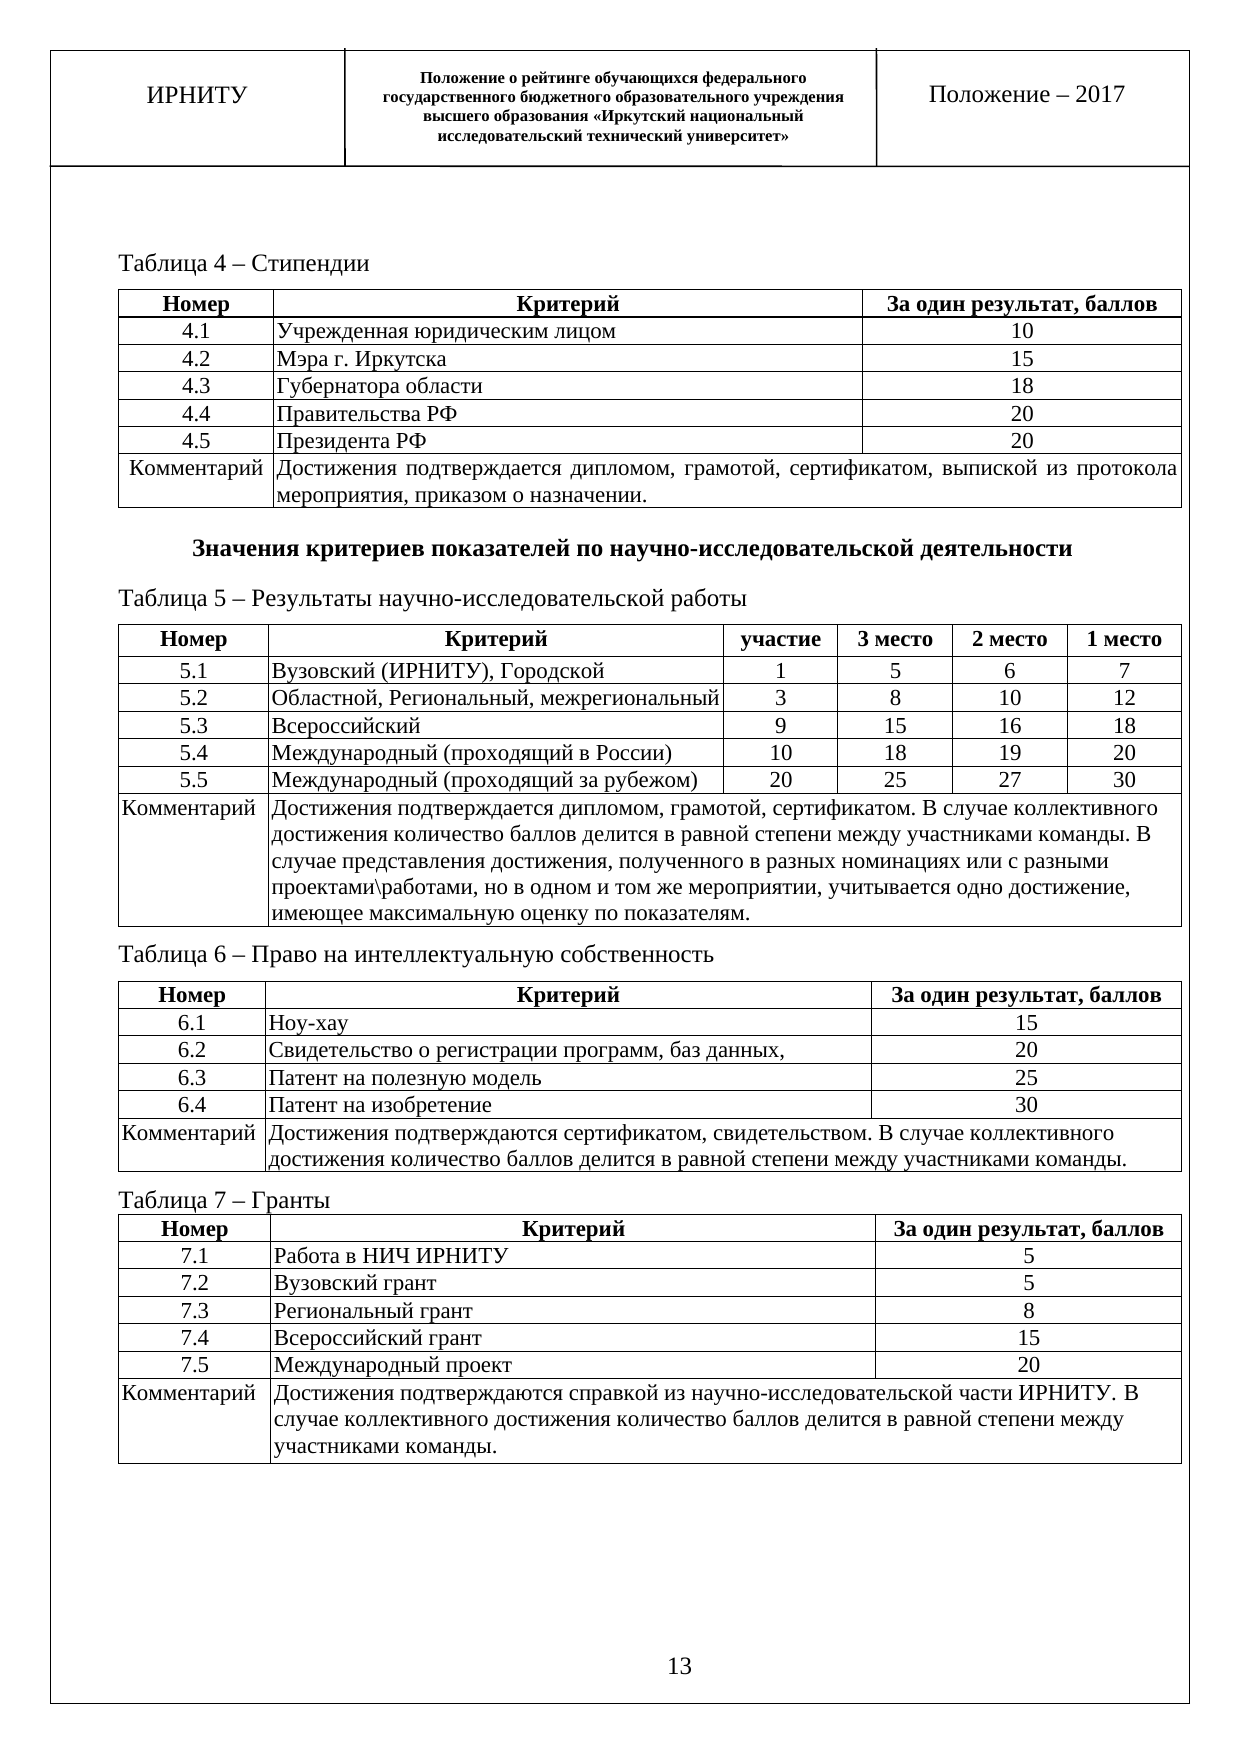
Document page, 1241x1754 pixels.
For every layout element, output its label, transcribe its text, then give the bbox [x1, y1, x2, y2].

table_header За один результат, баллов [872, 982, 1181, 1008]
table_cell 5 [876, 1242, 1181, 1268]
table_cell 3 [724, 684, 837, 711]
table_cell 4.2 [119, 345, 273, 371]
table_cell 10 [953, 684, 1067, 711]
table_cell Международный (проходящий в России) [269, 739, 723, 766]
table_cell Комментарий [119, 454, 273, 507]
table_cell 7.1 [119, 1242, 270, 1268]
table_cell 20 [876, 1352, 1181, 1378]
table_cell 18 [838, 739, 952, 766]
table_cell 30 [1068, 767, 1181, 793]
table_cell 18 [863, 372, 1181, 398]
table_cell 27 [953, 767, 1067, 793]
table_cell 6 [953, 657, 1067, 683]
text Значения критериев показателей по научно-исследовательской деятельности [118, 533, 1167, 562]
table_header Критерий [274, 290, 862, 316]
table_cell 1 [724, 657, 837, 683]
table_cell Вузовский (ИРНИТУ), Городской [269, 657, 723, 683]
table_cell Достижения подтверждается дипломом, грамотой, сертификатом. В случае коллективного достижения количество баллов делится в равной степени между участниками команды. В случае представления достижения, полученного в разных номинациях или с разными проектами\работами, но в одном и том же мероприятии, учитывается одно достижение, имеющее максимальную оценку по показателям. [269, 794, 1181, 926]
table_header Номер [119, 290, 273, 316]
table_cell Комментарий [119, 1119, 265, 1171]
table_cell Президента РФ [274, 427, 862, 453]
table_cell 7.3 [119, 1297, 270, 1323]
table_header участие [724, 625, 837, 656]
table_header За один результат, баллов [876, 1215, 1181, 1241]
table_cell 6.4 [119, 1091, 265, 1117]
table_cell Достижения подтверждается дипломом, грамотой, сертификатом, выпиской из протокола мероприятия, приказом о назначении. [274, 454, 1181, 507]
table_cell 20 [872, 1036, 1181, 1063]
table_cell Учрежденная юридическим лицом [274, 318, 862, 344]
table_cell 16 [953, 712, 1067, 738]
table_cell Правительства РФ [274, 400, 862, 426]
table_cell Свидетельство о регистрации программ, баз данных, [266, 1036, 871, 1063]
table_cell 12 [1068, 684, 1181, 711]
table_cell Достижения подтверждаются сертификатом, свидетельством. В случае коллективного достижения количество баллов делится в равной степени между участниками команды. [266, 1119, 1181, 1171]
table_header 3 место [838, 625, 952, 656]
table_cell 8 [838, 684, 952, 711]
table_cell 7.2 [119, 1269, 270, 1296]
table_cell Работа в НИЧ ИРНИТУ [271, 1242, 875, 1268]
table_cell 30 [872, 1091, 1181, 1117]
table_cell Региональный грант [271, 1297, 875, 1323]
table_cell 20 [1068, 739, 1181, 766]
table_cell Комментарий [119, 1379, 270, 1463]
table_cell 6.1 [119, 1009, 265, 1035]
table_cell Патент на полезную модель [266, 1064, 871, 1090]
table_cell 10 [724, 739, 837, 766]
table_cell 8 [876, 1297, 1181, 1323]
table_cell 4.5 [119, 427, 273, 453]
table_cell 7.4 [119, 1324, 270, 1351]
table_cell 25 [838, 767, 952, 793]
table_cell Всероссийский грант [271, 1324, 875, 1351]
table_cell 15 [872, 1009, 1181, 1035]
table_cell 20 [724, 767, 837, 793]
table_cell 18 [1068, 712, 1181, 738]
table_cell 15 [838, 712, 952, 738]
table_cell 5 [838, 657, 952, 683]
table_cell Вузовский грант [271, 1269, 875, 1296]
table_header Номер [119, 1215, 270, 1241]
table_cell 19 [953, 739, 1067, 766]
table_cell 5.4 [119, 739, 268, 766]
table_cell Ноу-хау [266, 1009, 871, 1035]
table_cell 9 [724, 712, 837, 738]
table_header Критерий [271, 1215, 875, 1241]
table_cell Всероссийский [269, 712, 723, 738]
table_cell 7.5 [119, 1352, 270, 1378]
table_cell 4.4 [119, 400, 273, 426]
table_cell Областной, Региональный, межрегиональный [269, 684, 723, 711]
table_cell 10 [863, 318, 1181, 344]
table_cell Комментарий [119, 794, 268, 926]
table_cell 5.2 [119, 684, 268, 711]
table_cell 6.3 [119, 1064, 265, 1090]
table_cell Достижения подтверждаются справкой из научно-исследовательской части ИРНИТУ. В случае коллективного достижения количество баллов делится в равной степени между участниками команды. [271, 1379, 1181, 1463]
text Таблица 6 – Право на интеллектуальную собственность [118, 939, 1167, 968]
table_cell Международный проект [271, 1352, 875, 1378]
table_cell 20 [863, 400, 1181, 426]
table_cell Патент на изобретение [266, 1091, 871, 1117]
table_cell 4.1 [119, 318, 273, 344]
text Таблица 7 – Гранты [118, 1185, 1167, 1213]
table_cell 4.3 [119, 372, 273, 398]
text Таблица 5 – Результаты научно-исследовательской работы [118, 583, 1167, 611]
table_cell 5.3 [119, 712, 268, 738]
table_header Критерий [266, 982, 871, 1008]
table_header 1 место [1068, 625, 1181, 656]
table_cell 5.5 [119, 767, 268, 793]
table_header Номер [119, 982, 265, 1008]
table_cell Мэра г. Иркутска [274, 345, 862, 371]
table_header Критерий [269, 625, 723, 656]
table_cell 6.2 [119, 1036, 265, 1063]
table_cell 15 [876, 1324, 1181, 1351]
table_cell 7 [1068, 657, 1181, 683]
text Таблица 4 – Стипендии [118, 248, 1167, 276]
table_cell Международный (проходящий за рубежом) [269, 767, 723, 793]
table_header 2 место [953, 625, 1067, 656]
table_header За один результат, баллов [863, 290, 1181, 316]
table_cell 5.1 [119, 657, 268, 683]
table_cell 15 [863, 345, 1181, 371]
table_cell 20 [863, 427, 1181, 453]
table_cell 5 [876, 1269, 1181, 1296]
table_cell 25 [872, 1064, 1181, 1090]
table_cell Губернатора области [274, 372, 862, 398]
table_header Номер [119, 625, 268, 656]
